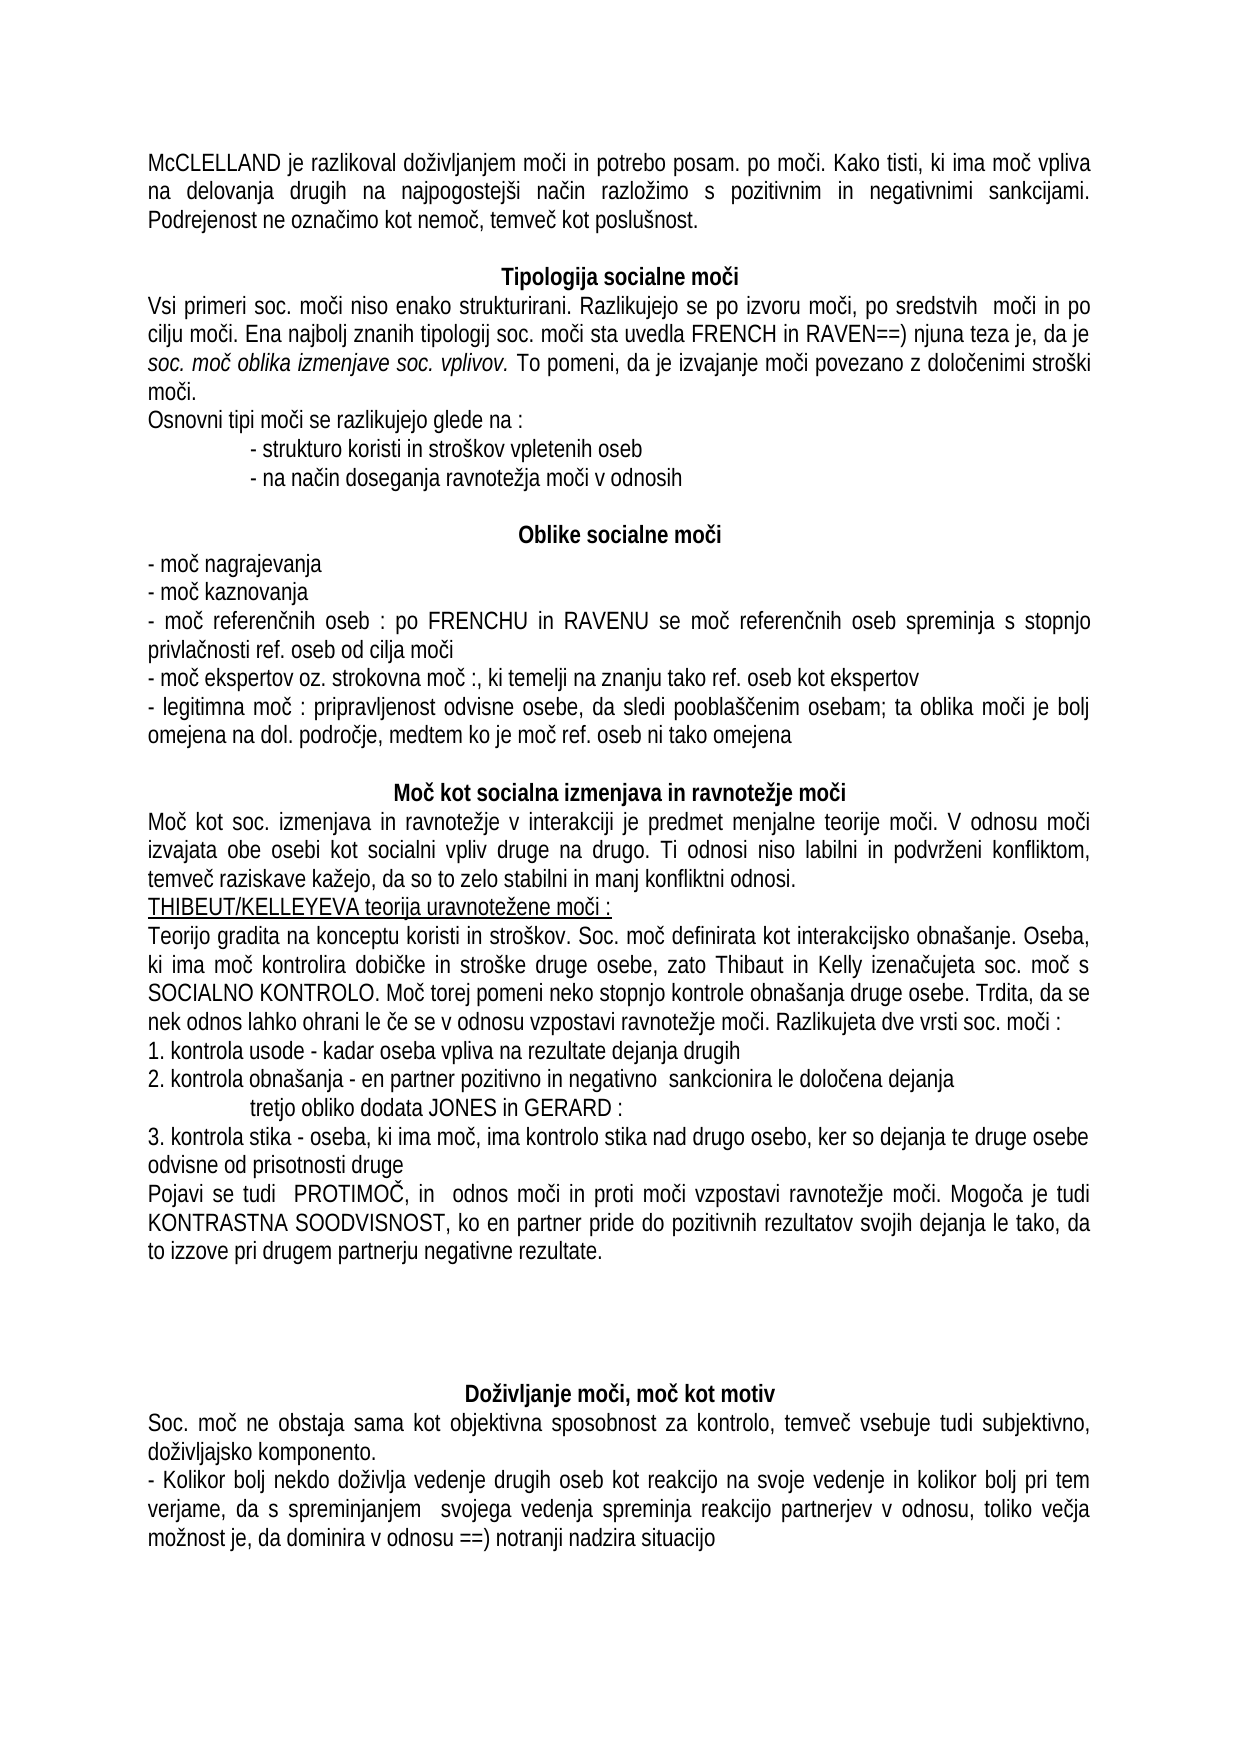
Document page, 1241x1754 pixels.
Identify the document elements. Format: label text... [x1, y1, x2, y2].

text Teorijo gradita na konceptu koristi in stroškov. Soc. moč definirata kot interakcijsko obnašanje. Oseba, ki ima moč kontrolira dobičke in stroške druge osebe, zato Thibaut in Kelly izenačujeta soc. moč s SOCIALNO KONTROLO. Moč torej pomeni neko stopnjo kontrole obnašanja druge osebe. Trdita, da se nek odnos lahko ohrani le če se v odnosu vzpostavi ravnotežje moči. Razlikujeta dve vrsti soc. moči : [148, 921, 1092, 1036]
text - moč referenčnih oseb : po FRENCHU in RAVENU se moč referenčnih oseb spreminja s stopnjo privlačnosti ref. oseb od cilja moči [148, 606, 1092, 663]
text 2. kontrola obnašanja - en partner pozitivno in negativno sankcionira le določena dejanja [148, 1064, 1092, 1093]
text Oblike socialne moči [148, 520, 1092, 549]
text McCLELLAND je razlikoval doživljanjem moči in potrebo posam. po moči. Kako tisti, ki ima moč vpliva na delovanja drugih na najpogostejši način razložimo s pozitivnim in negativnimi sankcijami. Podrejenost ne označimo kot nemoč, temveč kot poslušnost. [148, 148, 1092, 233]
text - moč nagrajevanja [148, 549, 1092, 577]
text Soc. moč ne obstaja sama kot objektivna sposobnost za kontrolo, temveč vsebuje tudi subjektivno, doživljajsko komponento. [148, 1408, 1092, 1465]
text THIBEUT/KELLEYEVA teorija uravnotežene moči : [148, 892, 1092, 921]
text Vsi primeri soc. moči niso enako strukturirani. Razlikujejo se po izvoru moči, po sredstvih moči in po cilju moči. Ena najbolj znanih tipologij soc. moči sta uvedla FRENCH in RAVEN==) njuna teza je, da je soc. moč oblika izmenjave soc. vplivov. To pomeni, da je izvajanje moči povezano z določenimi stroški moči. [148, 291, 1092, 405]
text Doživljanje moči, moč kot motiv [148, 1379, 1092, 1408]
text Pojavi se tudi PROTIMOČ, in odnos moči in proti moči vzpostavi ravnotežje moči. Mogoča je tudi KONTRASTNA SOODVISNOST, ko en partner pride do pozitivnih rezultatov svojih dejanja le tako, da to izzove pri drugem partnerju negativne rezultate. [148, 1179, 1092, 1265]
text 3. kontrola stika - oseba, ki ima moč, ima kontrolo stika nad drugo osebo, ker so dejanja te druge osebe odvisne od prisotnosti druge [148, 1122, 1092, 1179]
text Moč kot soc. izmenjava in ravnotežje v interakciji je predmet menjalne teorije moči. V odnosu moči izvajata obe osebi kot socialni vpliv druge na drugo. Ti odnosi niso labilni in podvrženi konfliktom, temveč raziskave kažejo, da so to zelo stabilni in manj konfliktni odnosi. [148, 806, 1092, 892]
text - Kolikor bolj nekdo doživlja vedenje drugih oseb kot reakcijo na svoje vedenje in kolikor bolj pri tem verjame, da s spreminjanjem svojega vedenja spreminja reakcijo partnerjev v odnosu, toliko večja možnost je, da dominira v odnosu ==) notranji nadzira situacijo [148, 1465, 1092, 1551]
text - na način doseganja ravnotežja moči v odnosih [148, 463, 1092, 491]
text 1. kontrola usode - kadar oseba vpliva na rezultate dejanja drugih [148, 1036, 1092, 1064]
text Osnovni tipi moči se razlikujejo glede na : [148, 405, 1092, 434]
text Moč kot socialna izmenjava in ravnotežje moči [148, 778, 1092, 806]
text - strukturo koristi in stroškov vpletenih oseb [148, 434, 1092, 463]
text tretjo obliko dodata JONES in GERARD : [148, 1093, 1092, 1122]
text - legitimna moč : pripravljenost odvisne osebe, da sledi pooblaščenim osebam; ta oblika moči je bolj omejena na dol. področje, medtem ko je moč ref. oseb ni tako omejena [148, 692, 1092, 749]
text Tipologija socialne moči [148, 262, 1092, 291]
text - moč ekspertov oz. strokovna moč :, ki temelji na znanju tako ref. oseb kot ekspertov [148, 663, 1092, 692]
text - moč kaznovanja [148, 577, 1092, 606]
